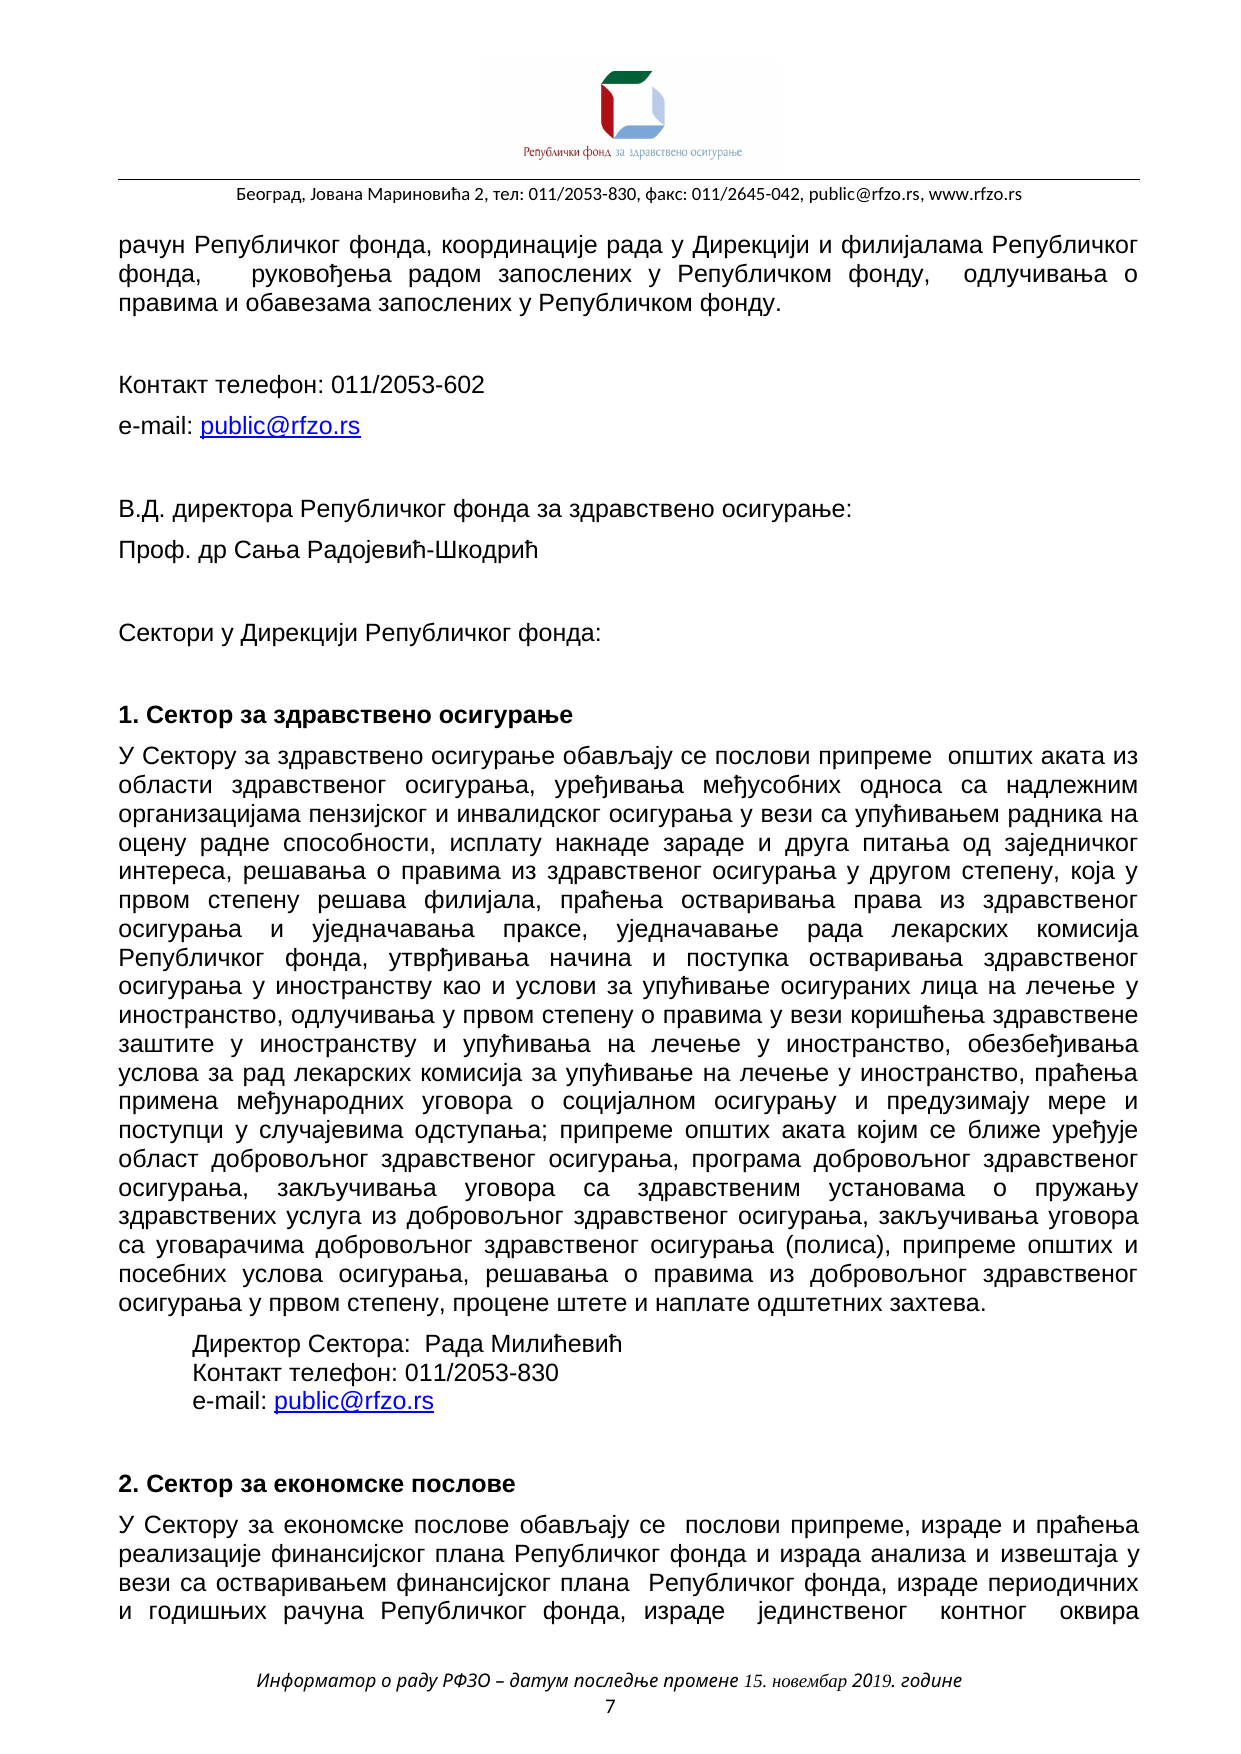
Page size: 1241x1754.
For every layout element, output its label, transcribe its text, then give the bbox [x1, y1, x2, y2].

text e-mail: public@rfzo.rs [118, 411, 1140, 440]
text Сектори у Дирекцији Републичког фонда: [118, 618, 1140, 646]
text Контакт телефон: 011/2053-830 [192, 1358, 1140, 1386]
text Проф. др Сања Радојевић-Шкодрић [118, 535, 1140, 564]
text В.Д. директора Републичког фонда за здравствено осигурање: [118, 494, 1140, 523]
text У Сектору за здравствено осигурање обављају се послови припреме општих аката из области здравственог осигурања, уређивања међусобних односа са надлежним организацијама пензијског и инвалидског осигурања у вези са упућивањем радника на оцену радне способности, исплату накнаде зараде и друга питања од заједничког интереса, решавања о правима из здравственог осигурања у другом степену, која у првом степену решава филијала, праћења остваривања права из здравственог осигурања и уједначавања праксе, уједначавање рада лекарских комисија Републичког фонда, утврђивања начина и поступка остваривања здравственог осигурања у иностранству као и услови за упућивање осигураних лица на лечење у иностранство, одлучивања у првом степену о правима у вези коришћења здравствене заштите у иностранству и упућивања на лечење у иностранство, обезбеђивања услова за рад лекарских комисија за упућивање на лечење у иностранство, праћења примена међународних уговора о социјалном осигурању и предузимају мере и поступци у случајевима одступања; припреме општих аката којим се ближе уређује област добровољног здравственог осигурања, програма добровољног здравственог осигурања, закључивања уговора са здравственим установама о пружању здравствених услуга из добровољног здравственог осигурања, закључивања уговора са уговарачима добровољног здравственог осигурања (полиса), припреме општих и посебних услова осигурања, решавања о правима из добровољног здравственог осигурања у првом степену, процене штете и наплате одштетних захтева. [118, 741, 1140, 1316]
picture [480, 59, 778, 179]
text Контакт телефон: 011/2053-602 [118, 370, 1140, 399]
text e-mail: public@rfzo.rs [192, 1386, 1140, 1415]
text Директор Сектора: Рада Милићевић [192, 1329, 1140, 1358]
text 2. Сектор за економске послове [118, 1469, 1140, 1498]
text 1. Сектор за здравствено осигурање [118, 700, 1140, 729]
